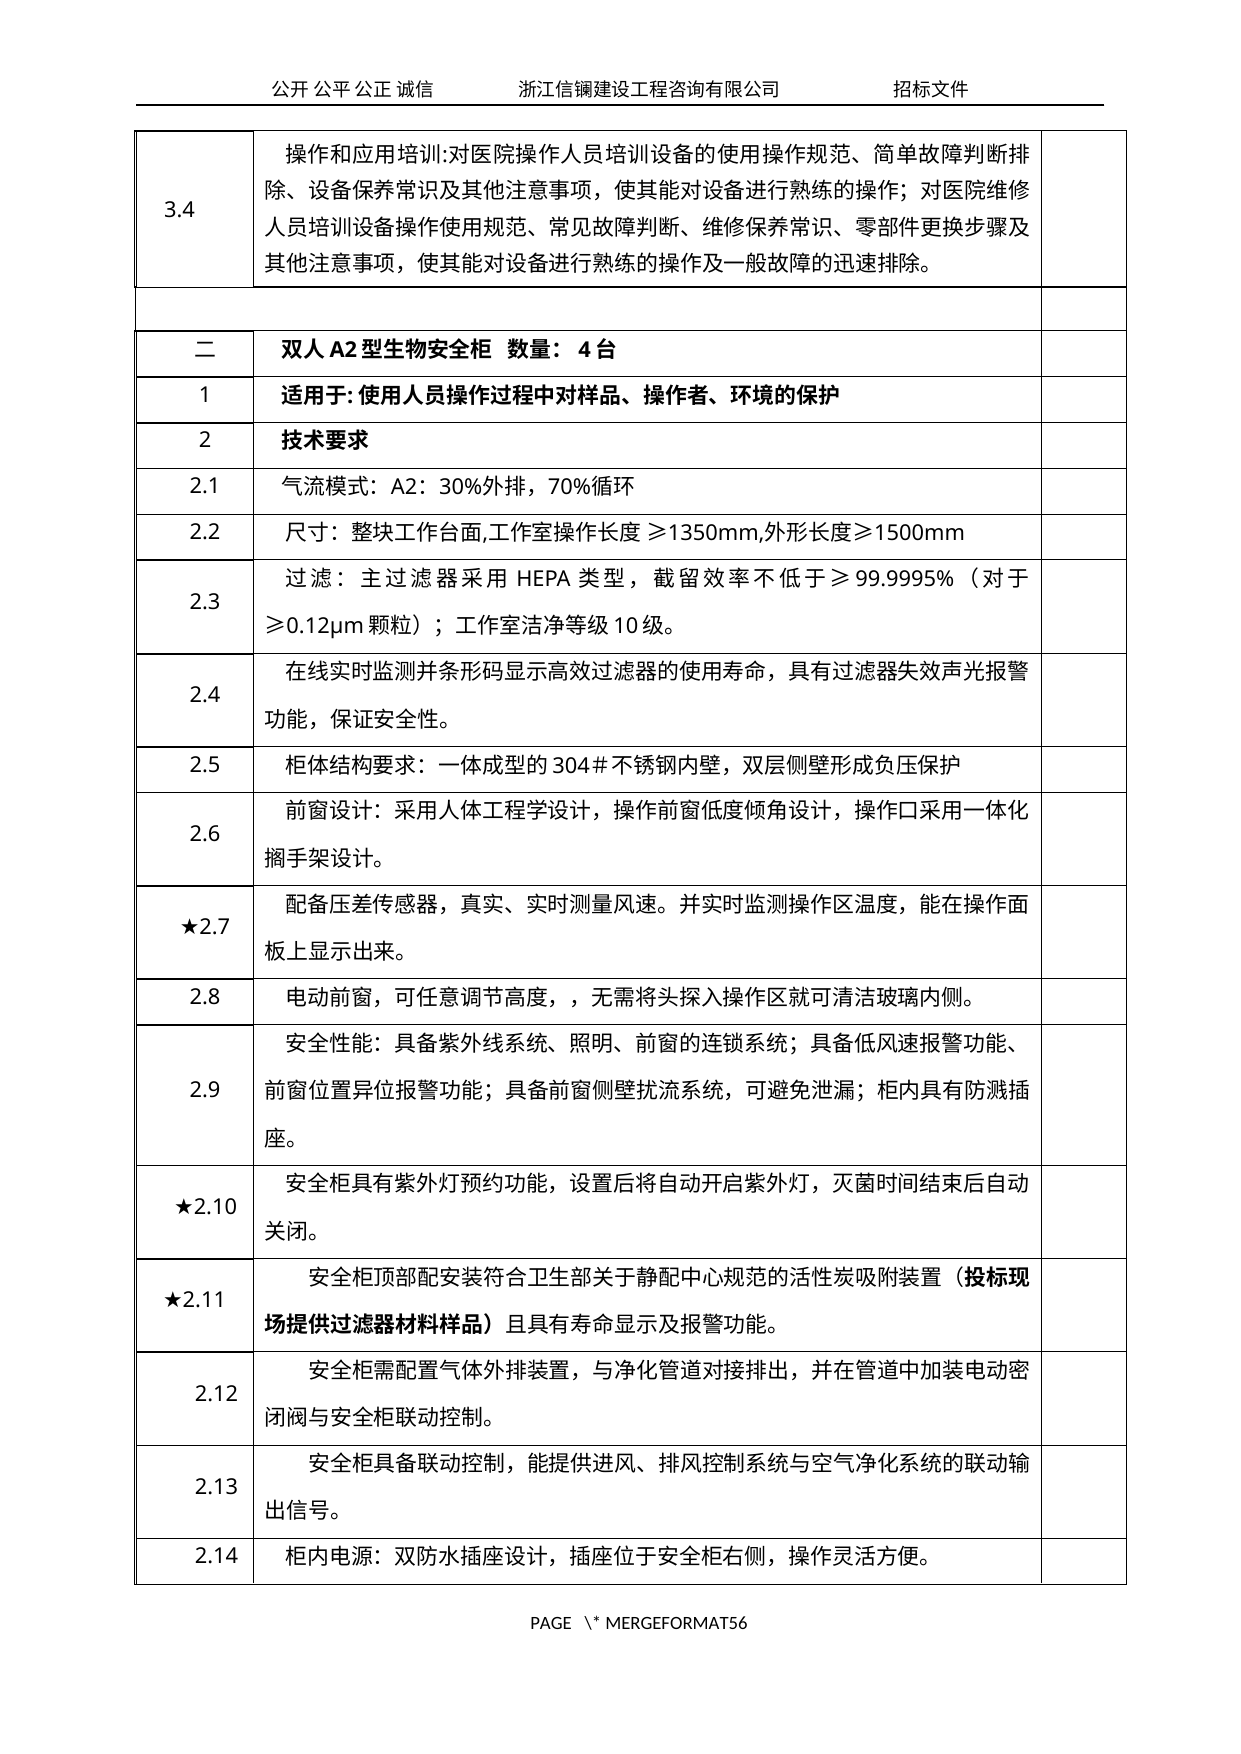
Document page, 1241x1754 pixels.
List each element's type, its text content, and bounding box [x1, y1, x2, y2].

table_cell [1042, 747, 1126, 792]
table_cell [1042, 1446, 1126, 1538]
table_cell 安全性能：具备紫外线系统、照明、前窗的连锁系统；具备低风速报警功能、前窗位置异位报警功能；具备前窗侧壁扰流系统，可避免泄漏；柜内具有防溅插座。 [254, 1025, 1041, 1165]
table_cell [1042, 1025, 1126, 1165]
table_cell ★2.11 [137, 1260, 253, 1351]
table_cell 2 [137, 424, 253, 468]
table_cell 2.8 [137, 980, 253, 1024]
table_cell [1042, 560, 1126, 653]
table_cell 2.13 [137, 1446, 253, 1538]
table_cell 柜内电源：双防水插座设计，插座位于安全柜右侧，操作灵活方便。 [254, 1539, 1041, 1583]
table_cell [1042, 886, 1126, 978]
table_cell 2.4 [137, 655, 253, 746]
table_cell [1042, 654, 1126, 746]
table_cell 气流模式：A2：30%外排，70%循环 [254, 469, 1041, 513]
table_cell 2.2 [137, 515, 253, 559]
table_cell 技术要求 [254, 423, 1041, 468]
table_cell 2.1 [137, 469, 253, 513]
table_cell 安全柜具备联动控制，能提供进风、排风控制系统与空气净化系统的联动输出信号。 [254, 1446, 1041, 1538]
table_cell [1042, 423, 1126, 468]
table_cell 柜体结构要求：一体成型的304＃不锈钢内壁，双层侧壁形成负压保护 [254, 747, 1041, 792]
table_cell 前窗设计：采用人体工程学设计，操作前窗低度倾角设计，操作口采用一体化搁手架设计。 [254, 793, 1041, 885]
table_cell [1042, 1166, 1126, 1258]
table_cell [1042, 515, 1126, 559]
table_cell [1042, 1539, 1126, 1583]
table_cell 过滤：主过滤器采用HEPA类型，截留效率不低于≥99.9995%（对于≥0.12μm颗粒）；工作室洁净等级10级。 [254, 560, 1041, 653]
table_cell 电动前窗，可任意调节高度，，无需将头探入操作区就可清洁玻璃内侧。 [254, 979, 1041, 1024]
table_cell [1042, 377, 1126, 422]
table_cell 2.9 [137, 1026, 253, 1165]
table_cell [1042, 131, 1126, 286]
table_cell 2.14 [137, 1539, 253, 1583]
table_cell ★2.7 [137, 887, 253, 978]
table_cell 1 [137, 378, 253, 422]
table_cell [1042, 331, 1126, 376]
table_cell 尺寸：整块工作台面,工作室操作长度 ≥1350mm,外形长度≥1500mm [254, 515, 1041, 559]
table_cell [1042, 1352, 1126, 1444]
table_cell 适用于: 使用人员操作过程中对样品、操作者、环境的保护 [254, 377, 1041, 422]
table_cell 双人A2型生物安全柜 数量： 4台 [254, 331, 1041, 376]
table_cell 2.5 [137, 748, 253, 792]
table_cell [1042, 288, 1126, 330]
table_cell ★2.10 [137, 1166, 253, 1258]
table_cell 安全柜顶部配安装符合卫生部关于静配中心规范的活性炭吸附装置（投标现场提供过滤器材料样品）且具有寿命显示及报警功能。 [254, 1259, 1041, 1351]
table_cell 3.4 [137, 132, 253, 286]
table_cell [1042, 469, 1126, 513]
table_cell [136, 288, 1041, 330]
table_cell 配备压差传感器，真实、实时测量风速。并实时监测操作区温度，能在操作面板上显示出来。 [254, 886, 1041, 978]
table_cell 在线实时监测并条形码显示高效过滤器的使用寿命，具有过滤器失效声光报警功能，保证安全性。 [254, 654, 1041, 746]
table_cell 安全柜具有紫外灯预约功能，设置后将自动开启紫外灯，灭菌时间结束后自动关闭。 [254, 1166, 1041, 1258]
table_cell [1042, 1259, 1126, 1351]
table_cell 2.12 [137, 1353, 253, 1444]
table_cell 二 [137, 332, 253, 376]
table_cell 安全柜需配置气体外排装置，与净化管道对接排出，并在管道中加装电动密闭阀与安全柜联动控制。 [254, 1352, 1041, 1444]
table_cell 2.3 [137, 561, 253, 653]
table_cell [1042, 979, 1126, 1024]
table_cell [1042, 793, 1126, 885]
table_cell 2.6 [137, 793, 253, 885]
table_cell 操作和应用培训:对医院操作人员培训设备的使用操作规范、简单故障判断排除、设备保养常识及其他注意事项，使其能对设备进行熟练的操作；对医院维修人员培训设备操作使用规范、常见故障判断、维修保养常识、零部件更换步骤及其他注意事项，使其能对设备进行熟练的操作及一般故障的迅速排除。 [254, 131, 1041, 286]
